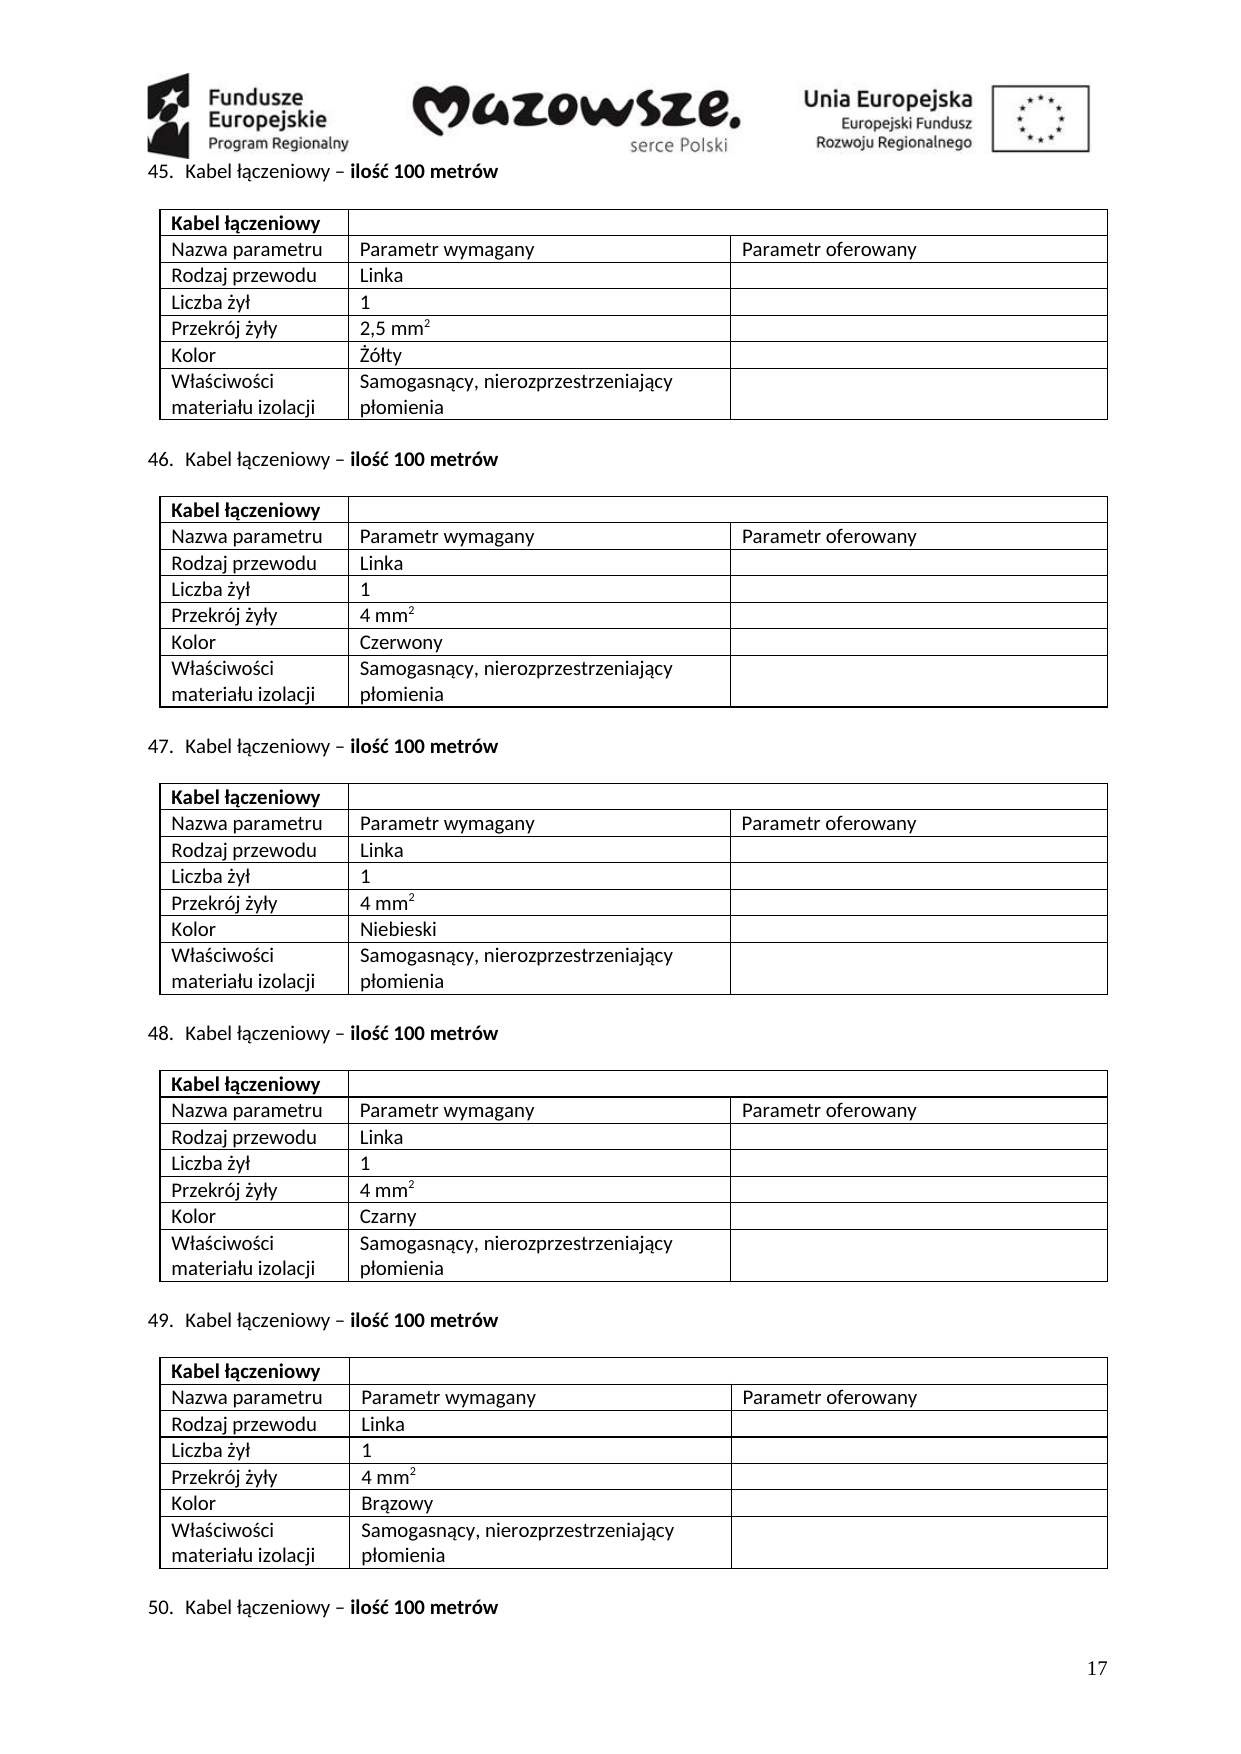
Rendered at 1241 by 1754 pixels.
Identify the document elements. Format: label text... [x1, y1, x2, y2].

table_cell Rodzaj przewodu [161, 1411, 349, 1436]
table_cell Rodzaj przewodu [161, 263, 348, 288]
table_cell Parametr wymagany [349, 236, 730, 262]
table_cell 1 [349, 863, 730, 889]
table_cell Parametr oferowany [731, 810, 1107, 836]
table_cell 4 mm2 [349, 890, 730, 915]
table_cell [731, 1177, 1107, 1202]
table_cell 4 mm2 [350, 1464, 731, 1489]
table_cell 1 [350, 1438, 731, 1463]
table_cell Parametr oferowany [731, 1098, 1107, 1123]
table_cell Parametr oferowany [732, 1385, 1107, 1410]
table_cell Samogasnący, nierozprzestrzeniający płomienia [349, 1230, 730, 1281]
table_cell Nazwa parametru [161, 810, 348, 836]
table_cell [731, 890, 1107, 915]
table_cell Właściwości materiału izolacji [161, 656, 348, 706]
table_cell Właściwości materiału izolacji [161, 369, 348, 419]
table_header [349, 784, 1107, 809]
table_cell [731, 369, 1107, 419]
table_header [350, 1358, 1107, 1383]
table_header Kabel łączeniowy [161, 784, 348, 809]
table_cell Nazwa parametru [161, 1385, 349, 1410]
picture [147, 73, 1093, 159]
table_cell Parametr oferowany [731, 236, 1107, 262]
table_cell Kolor [161, 1490, 349, 1516]
table_cell [732, 1490, 1107, 1516]
table_cell [731, 603, 1107, 628]
table_cell Kolor [161, 342, 348, 367]
table_cell Samogasnący, nierozprzestrzeniający płomienia [349, 369, 730, 419]
table_cell 1 [349, 1150, 730, 1176]
table_cell [731, 1203, 1107, 1229]
table_cell [732, 1517, 1107, 1568]
list Kabel łączeniowy – ilość 100 metrów [148, 159, 1107, 184]
table_cell [731, 1124, 1107, 1149]
table_cell Linka [349, 837, 730, 862]
table_header Kabel łączeniowy [161, 210, 348, 235]
table_cell Parametr wymagany [350, 1385, 731, 1410]
table_cell [732, 1438, 1107, 1463]
table_cell [731, 289, 1107, 314]
table_cell 4 mm2 [349, 1177, 730, 1202]
table_header [349, 1071, 1107, 1096]
table_cell [731, 943, 1107, 993]
table_header [349, 497, 1107, 522]
table_cell Przekrój żyły [161, 603, 348, 628]
table_cell [732, 1411, 1107, 1436]
table_cell Liczba żył [161, 1150, 348, 1176]
table_header Kabel łączeniowy [161, 1071, 348, 1096]
table_cell Linka [350, 1411, 731, 1436]
table_cell Parametr wymagany [349, 523, 730, 549]
table_cell Nazwa parametru [161, 236, 348, 262]
table_cell [732, 1464, 1107, 1489]
list Kabel łączeniowy – ilość 100 metrów [148, 1020, 1107, 1045]
table_cell 1 [349, 576, 730, 602]
table_cell Czarny [349, 1203, 730, 1229]
table_cell Parametr oferowany [731, 523, 1107, 549]
table_header Kabel łączeniowy [161, 1358, 349, 1383]
table_cell Czerwony [349, 629, 730, 654]
table_cell Przekrój żyły [161, 316, 348, 341]
table_cell Właściwości materiału izolacji [161, 943, 348, 993]
table_cell Parametr wymagany [349, 810, 730, 836]
table_cell Liczba żył [161, 289, 348, 314]
table_cell Nazwa parametru [161, 1098, 348, 1123]
table_cell [731, 916, 1107, 942]
table_cell Kolor [161, 629, 348, 654]
table_cell Przekrój żyły [161, 890, 348, 915]
table_cell [731, 550, 1107, 575]
table_cell Nazwa parametru [161, 523, 348, 549]
table_cell [731, 1230, 1107, 1281]
table_cell Przekrój żyły [161, 1177, 348, 1202]
table_cell Niebieski [349, 916, 730, 942]
table_cell [731, 316, 1107, 341]
table_cell [731, 863, 1107, 889]
table_cell Rodzaj przewodu [161, 550, 348, 575]
table_cell Właściwości materiału izolacji [161, 1517, 349, 1568]
list Kabel łączeniowy – ilość 100 metrów [148, 1307, 1107, 1332]
list Kabel łączeniowy – ilość 100 metrów [148, 733, 1107, 758]
table_cell Kolor [161, 916, 348, 942]
table_cell Żółty [349, 342, 730, 367]
table_header Kabel łączeniowy [161, 497, 348, 522]
table_cell Kolor [161, 1203, 348, 1229]
table_cell Liczba żył [161, 863, 348, 889]
table_cell Liczba żył [161, 576, 348, 602]
table_cell Samogasnący, nierozprzestrzeniający płomienia [350, 1517, 731, 1568]
table_cell Liczba żył [161, 1438, 349, 1463]
table_cell Linka [349, 263, 730, 288]
table_header [349, 210, 1107, 235]
table_cell [731, 656, 1107, 706]
table_cell Przekrój żyły [161, 1464, 349, 1489]
table_cell Samogasnący, nierozprzestrzeniający płomienia [349, 943, 730, 993]
table_cell Rodzaj przewodu [161, 837, 348, 862]
table_cell Rodzaj przewodu [161, 1124, 348, 1149]
table_cell 2,5 mm2 [349, 316, 730, 341]
table_cell Linka [349, 1124, 730, 1149]
table_cell Samogasnący, nierozprzestrzeniający płomienia [349, 656, 730, 706]
list Kabel łączeniowy – ilość 100 metrów [148, 446, 1107, 471]
table_cell [731, 837, 1107, 862]
table_cell 1 [349, 289, 730, 314]
table_cell [731, 576, 1107, 602]
table_cell Właściwości materiału izolacji [161, 1230, 348, 1281]
table_cell [731, 629, 1107, 654]
table_cell 4 mm2 [349, 603, 730, 628]
table_cell Linka [349, 550, 730, 575]
table_cell [731, 1150, 1107, 1176]
table_cell Brązowy [350, 1490, 731, 1516]
table_cell Parametr wymagany [349, 1098, 730, 1123]
table_cell [731, 342, 1107, 367]
list Kabel łączeniowy – ilość 100 metrów [148, 1594, 1107, 1619]
table_cell [731, 263, 1107, 288]
